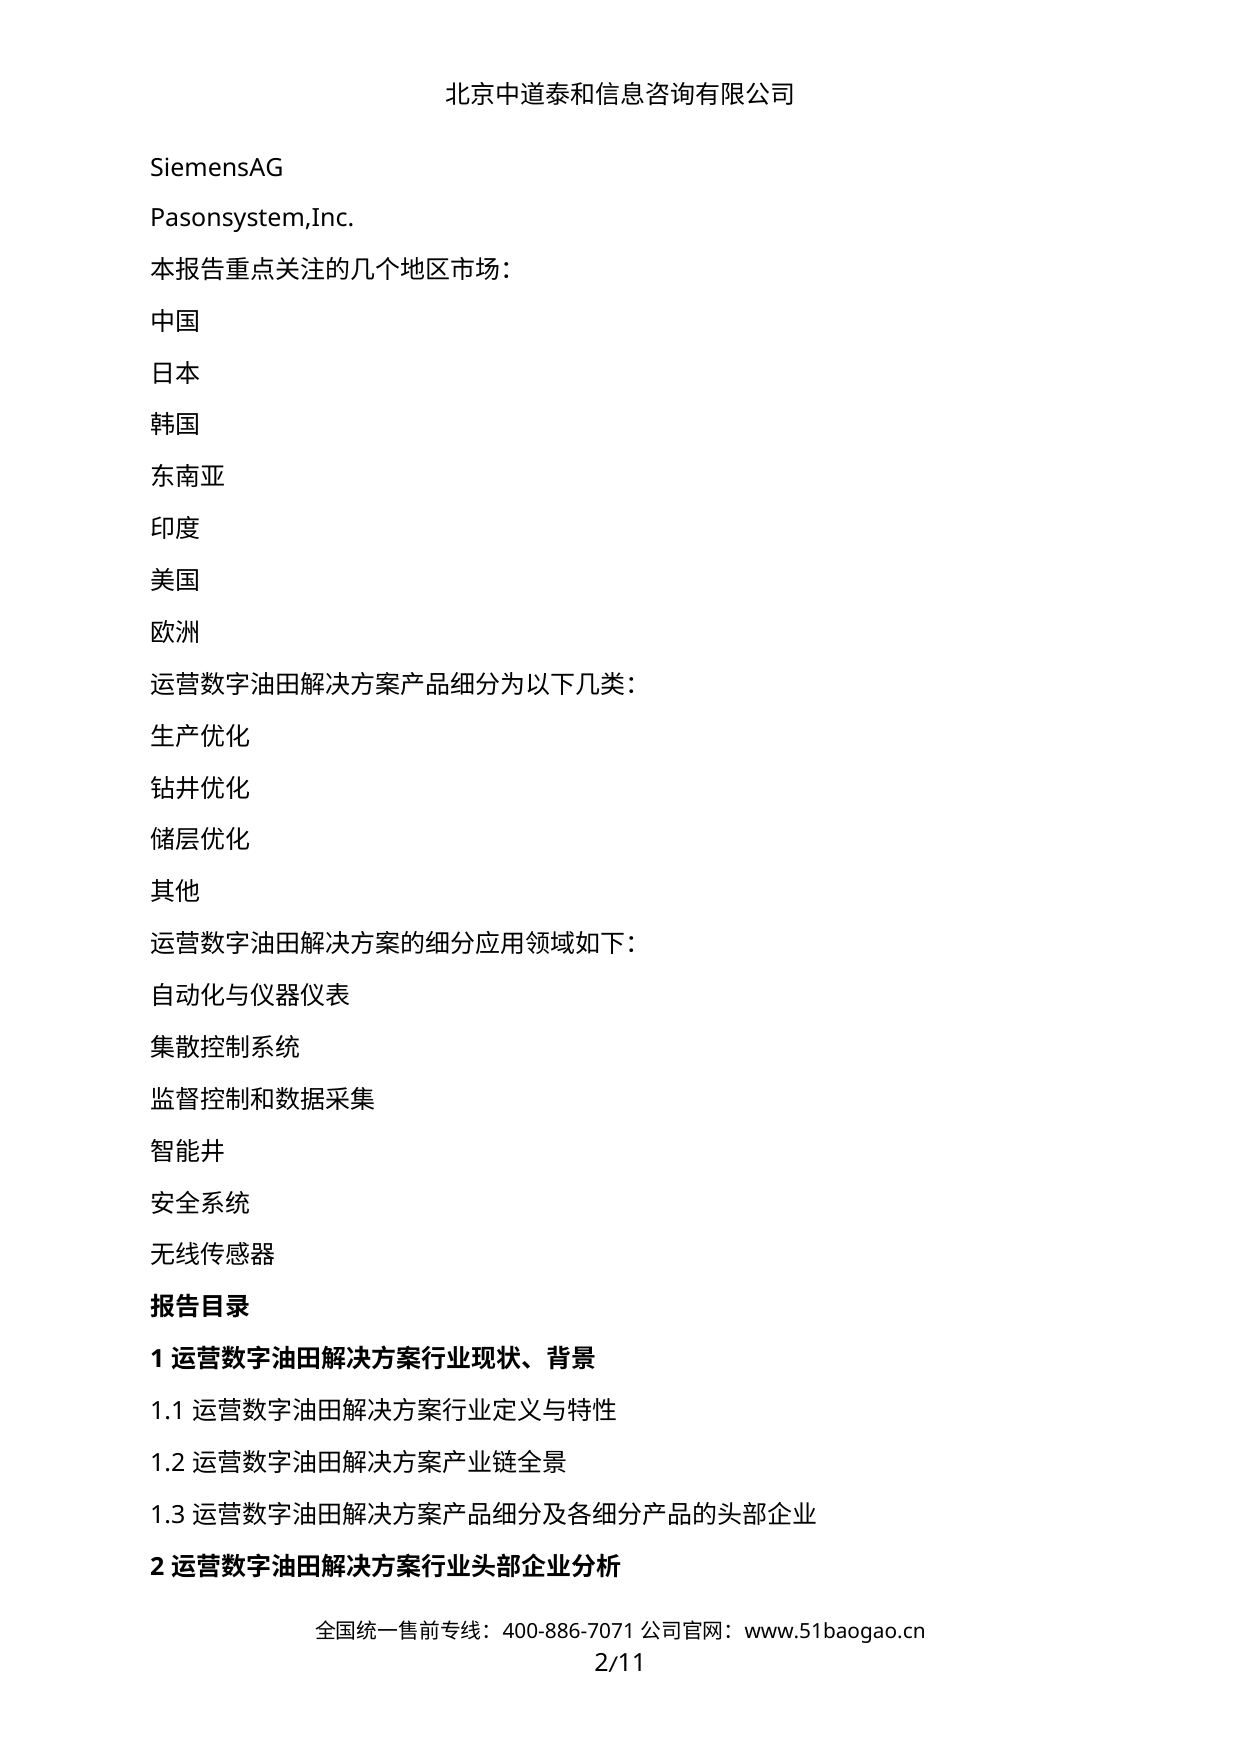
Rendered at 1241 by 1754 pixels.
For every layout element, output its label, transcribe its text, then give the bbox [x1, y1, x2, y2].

text 集散控制系统 [150, 1027, 1090, 1064]
text 东南亚 [150, 457, 1090, 493]
text 中国 [150, 301, 1090, 337]
text SiemensAG [150, 150, 1090, 184]
text 运营数字油田解决方案产品细分为以下几类： [150, 664, 1090, 701]
text 1 运营数字油田解决方案行业现状、背景 [150, 1339, 1090, 1375]
text 1.1 运营数字油田解决方案行业定义与特性 [150, 1391, 1090, 1427]
text 无线传感器 [150, 1235, 1090, 1271]
text Pasonsystem,Inc. [150, 200, 1090, 234]
text 储层优化 [150, 820, 1090, 856]
text 自动化与仪器仪表 [150, 976, 1090, 1012]
text 报告目录 [150, 1287, 1090, 1323]
text 日本 [150, 353, 1090, 389]
text 2 运营数字油田解决方案行业头部企业分析 [150, 1546, 1090, 1582]
text 运营数字油田解决方案的细分应用领域如下： [150, 924, 1090, 960]
text 智能井 [150, 1131, 1090, 1167]
text 钻井优化 [150, 768, 1090, 804]
text 印度 [150, 509, 1090, 545]
text 本报告重点关注的几个地区市场： [150, 249, 1090, 286]
text 监督控制和数据采集 [150, 1079, 1090, 1116]
text 韩国 [150, 405, 1090, 441]
text 安全系统 [150, 1183, 1090, 1219]
text 生产优化 [150, 716, 1090, 752]
text 美国 [150, 561, 1090, 597]
text 1.3 运营数字油田解决方案产品细分及各细分产品的头部企业 [150, 1494, 1090, 1531]
text 其他 [150, 872, 1090, 908]
text 欧洲 [150, 612, 1090, 649]
text 1.2 运营数字油田解决方案产业链全景 [150, 1442, 1090, 1479]
